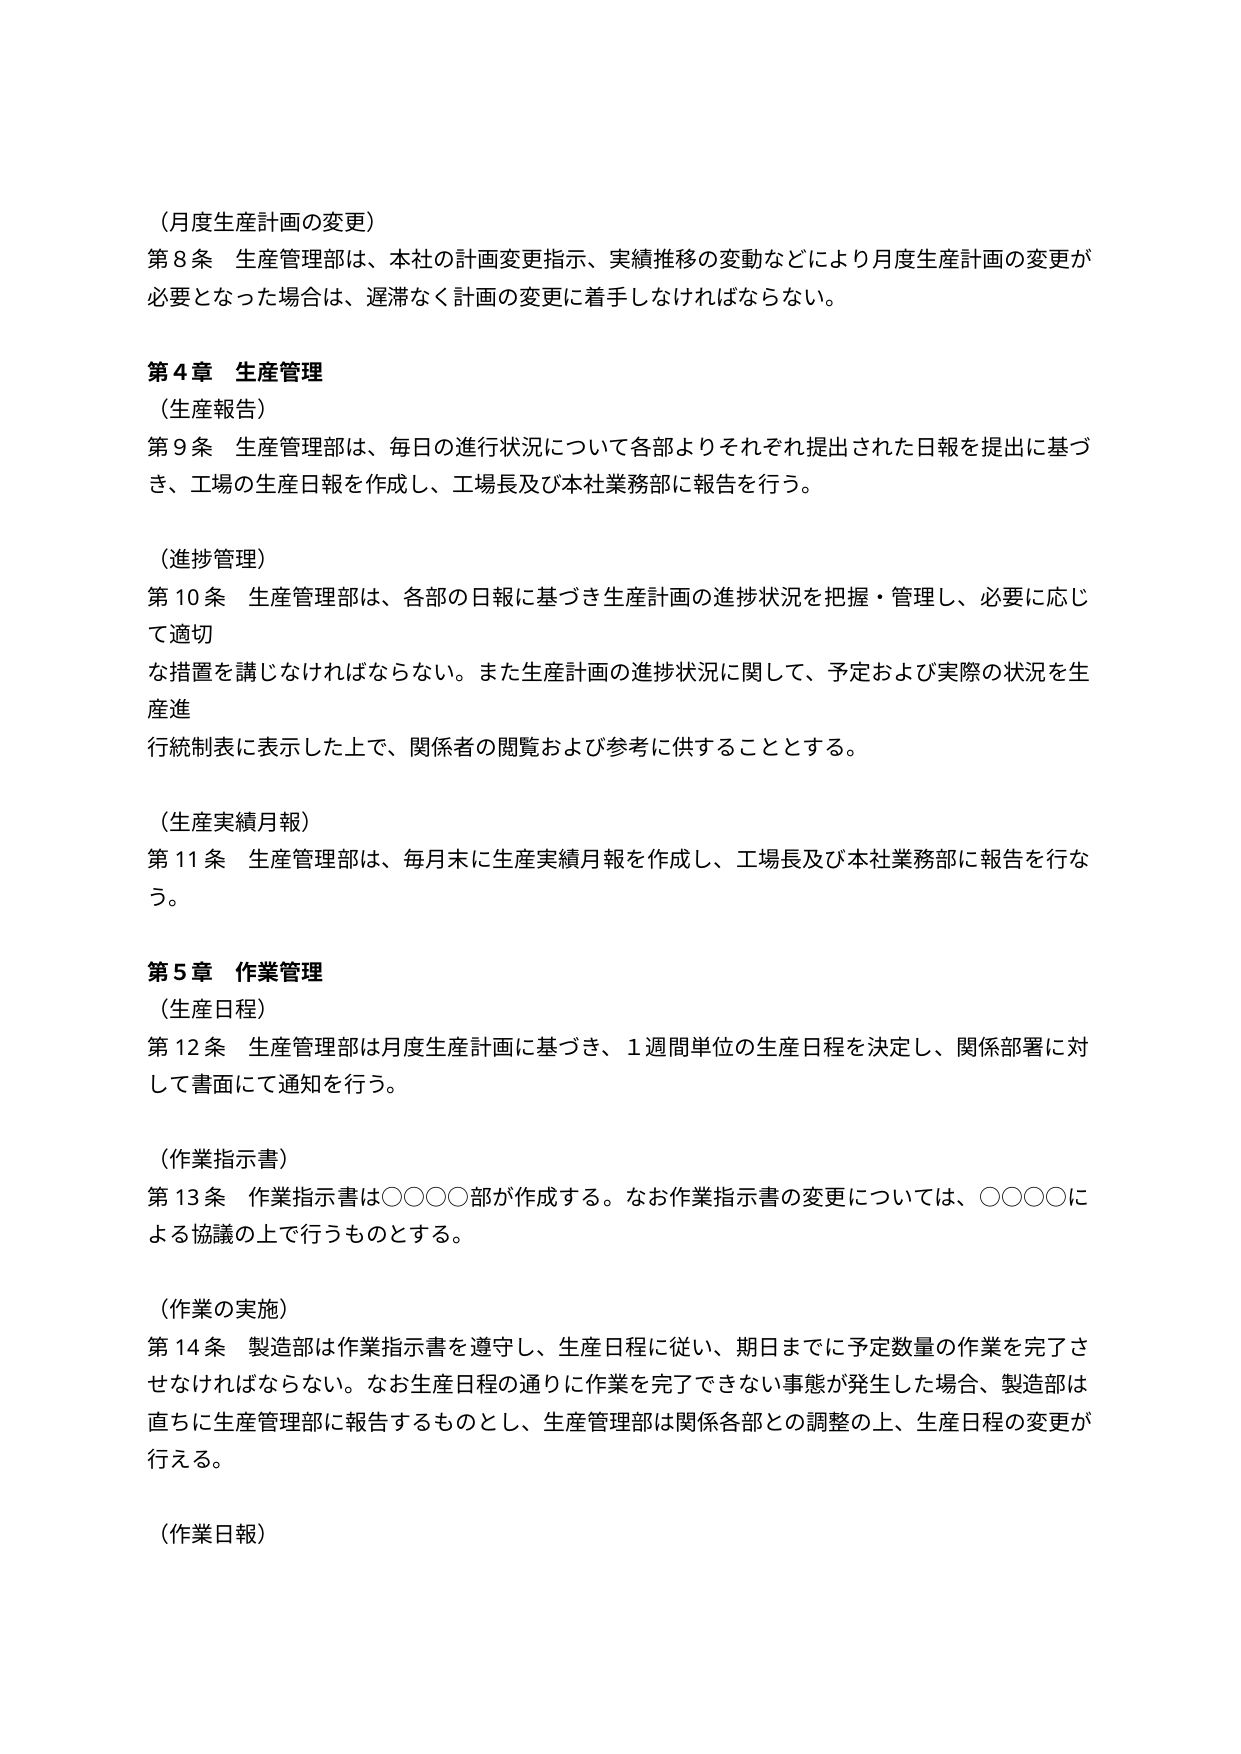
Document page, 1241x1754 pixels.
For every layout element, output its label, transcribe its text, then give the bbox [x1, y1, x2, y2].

text （作業日報） [148, 1514, 1092, 1552]
text 第５章 作業管理 [148, 952, 1092, 989]
text （月度生産計画の変更） [148, 202, 1092, 239]
text 第４章 生産管理 [148, 352, 1092, 389]
text 第13条 作業指示書は○○○○部が作成する。なお作業指示書の変更については、○○○○による協議の上で行うものとする。 [148, 1177, 1092, 1252]
text 第11条 生産管理部は、毎月末に生産実績月報を作成し、工場長及び本社業務部に報告を行なう。 [148, 839, 1092, 914]
text 第８条 生産管理部は、本社の計画変更指示、実績推移の変動などにより月度生産計画の変更が必要となった場合は、遅滞なく計画の変更に着手しなければならない。 [148, 239, 1092, 314]
text （作業指示書） [148, 1139, 1092, 1177]
text 第14条 製造部は作業指示書を遵守し、生産日程に従い、期日までに予定数量の作業を完了させなければならない。なお生産日程の通りに作業を完了できない事態が発生した場合、製造部は直ちに生産管理部に報告するものとし、生産管理部は関係各部との調整の上、生産日程の変更が行える。 [148, 1327, 1092, 1477]
text 行統制表に表示した上で、関係者の閲覧および参考に供することとする。 [148, 727, 1092, 764]
text な措置を講じなければならない。また生産計画の進捗状況に関して、予定および実際の状況を生産進 [148, 652, 1092, 727]
text （生産実績月報） [148, 802, 1092, 839]
text （進捗管理） [148, 539, 1092, 577]
text 第12条 生産管理部は月度生産計画に基づき、１週間単位の生産日程を決定し、関係部署に対して書面にて通知を行う。 [148, 1027, 1092, 1102]
text （作業の実施） [148, 1289, 1092, 1327]
text （生産報告） [148, 389, 1092, 427]
text （生産日程） [148, 989, 1092, 1027]
text 第９条 生産管理部は、毎日の進行状況について各部よりそれぞれ提出された日報を提出に基づき、工場の生産日報を作成し、工場長及び本社業務部に報告を行う。 [148, 427, 1092, 502]
text 第10条 生産管理部は、各部の日報に基づき生産計画の進捗状況を把握・管理し、必要に応じて適切 [148, 577, 1092, 652]
